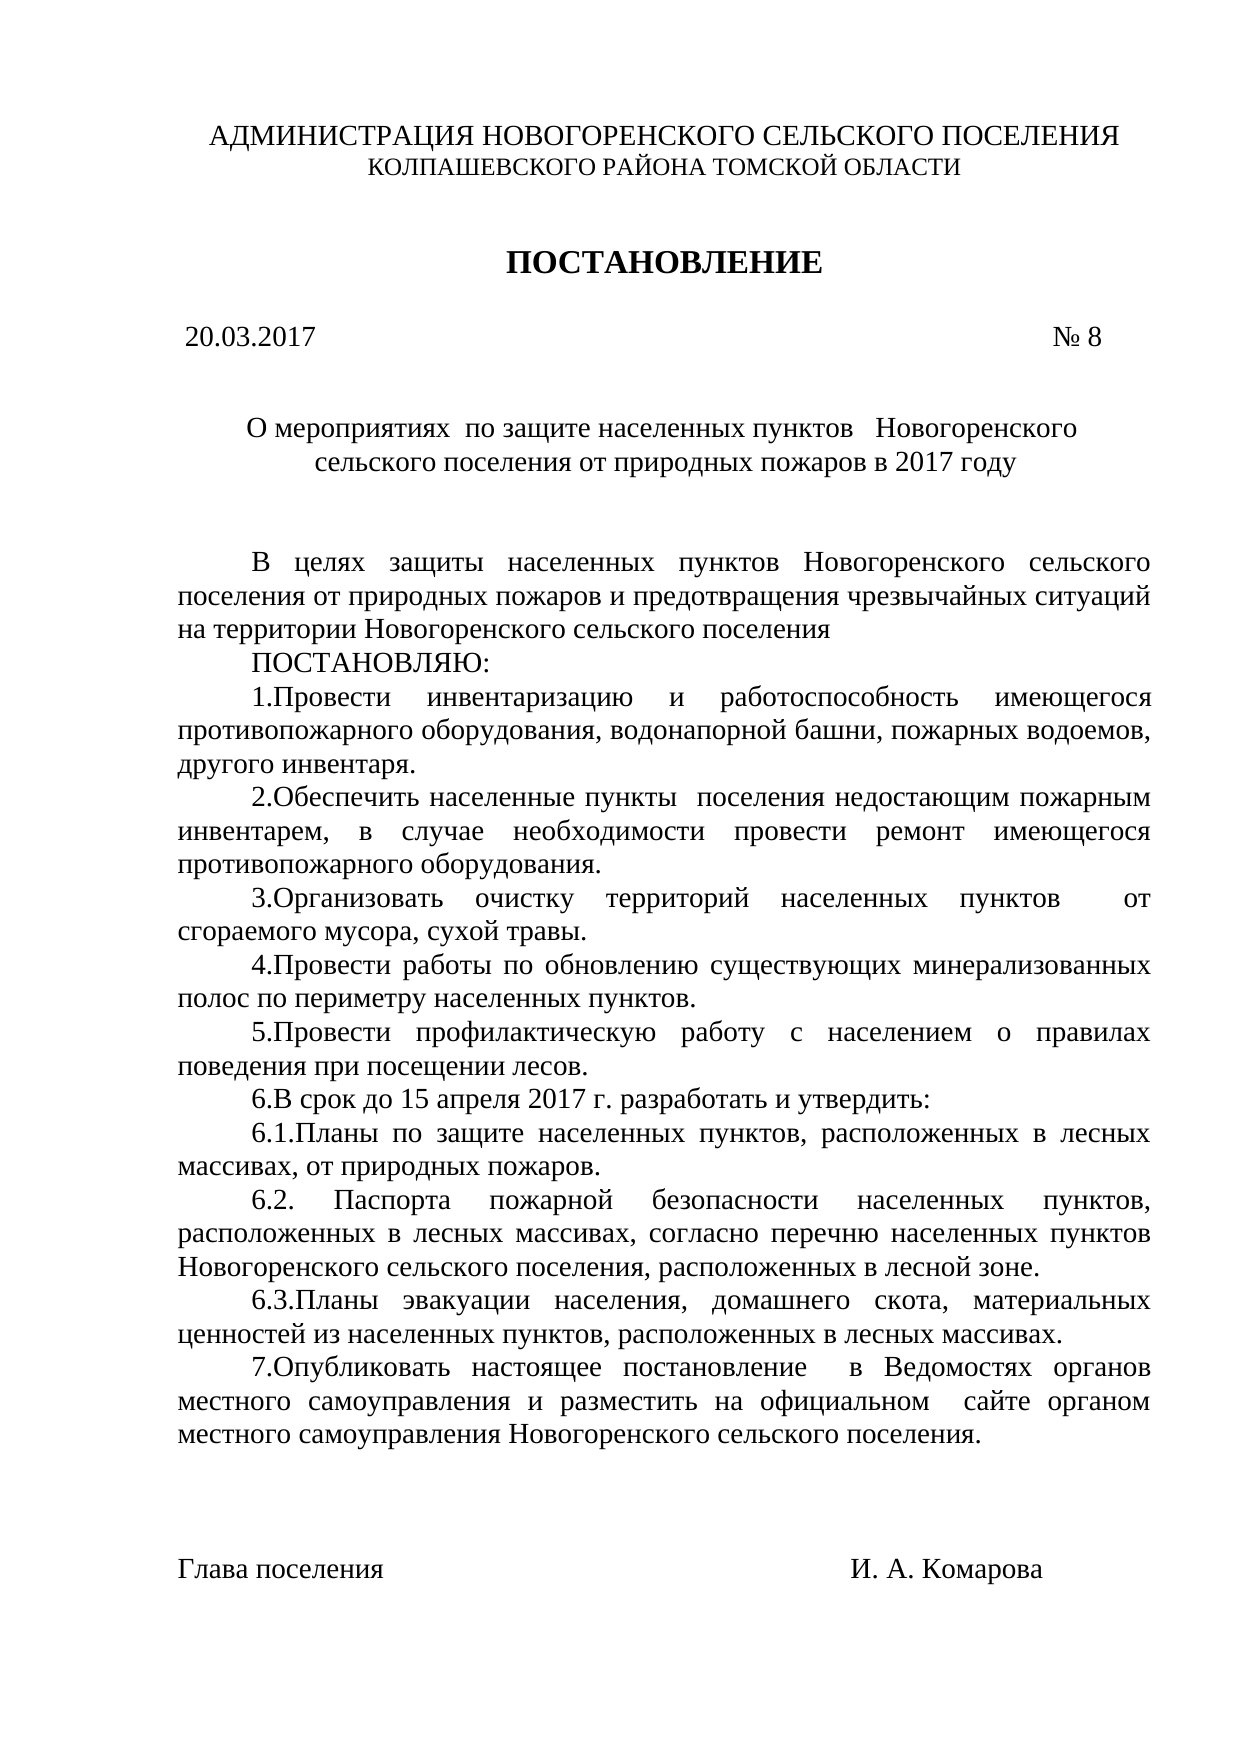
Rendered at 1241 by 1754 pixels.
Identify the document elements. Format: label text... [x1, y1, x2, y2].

text 3.Организовать очистку территорий населенных пунктов от сгораемого мусора, сухой травы. [177, 880, 1152, 947]
text 6.3.Планы эвакуации населения, домашнего скота, материальных ценностей из населенных пунктов, расположенных в лесных массивах. [177, 1282, 1152, 1349]
subtitle 20.03.2017 № 8 [177, 319, 1152, 353]
text 4.Провести работы по обновлению существующих минерализованных полос по периметру населенных пунктов. [177, 947, 1152, 1014]
subtitle сельского поселения от природных пожаров в 2017 году [177, 444, 1146, 477]
text В целях защиты населенных пунктов Новогоренского сельского поселения от природных пожаров и предотвращения чрезвычайных ситуаций на территории Новогоренского сельского поселения [177, 544, 1152, 645]
text 2.Обеспечить населенные пункты поселения недостающим пожарным инвентарем, в случае необходимости провести ремонт имеющегося противопожарного оборудования. [177, 779, 1152, 880]
text 6.В срок до 15 апреля 2017 г. разработать и утвердить: [177, 1081, 1152, 1115]
text 6.1.Планы по защите населенных пунктов, расположенных в лесных массивах, от природных пожаров. [177, 1115, 1152, 1182]
text 5.Провести профилактическую работу с населением о правилах поведения при посещении лесов. [177, 1014, 1152, 1081]
text 6.2. Паспорта пожарной безопасности населенных пунктов, расположенных в лесных массивах, согласно перечню населенных пунктов Новогоренского сельского поселения, расположенных в лесной зоне. [177, 1182, 1152, 1282]
text ПОСТАНОВЛЯЮ: [177, 645, 1152, 679]
text ПОСТАНОВЛЕНИЕ [177, 243, 1152, 281]
subtitle О мероприятиях по защите населенных пунктов Новогоренского [177, 410, 1146, 444]
title АДМИНИСТРАЦИЯ НОВОГОРЕНСКОГО СЕЛЬСКОГО ПОСЕЛЕНИЯ [177, 118, 1152, 152]
text Глава поселения И. А. Комарова [177, 1551, 1152, 1584]
title КОЛПАШЕВСКОГО РАЙОНА ТОМСКОЙ ОБЛАСТИ [177, 152, 1152, 180]
text 1.Провести инвентаризацию и работоспособность имеющегося противопожарного оборудования, водонапорной башни, пожарных водоемов, другого инвентаря. [177, 679, 1152, 779]
text 7.Опубликовать настоящее постановление в Ведомостях органов местного самоуправления и разместить на официальном сайте органом местного самоуправления Новогоренского сельского поселения. [177, 1349, 1152, 1450]
